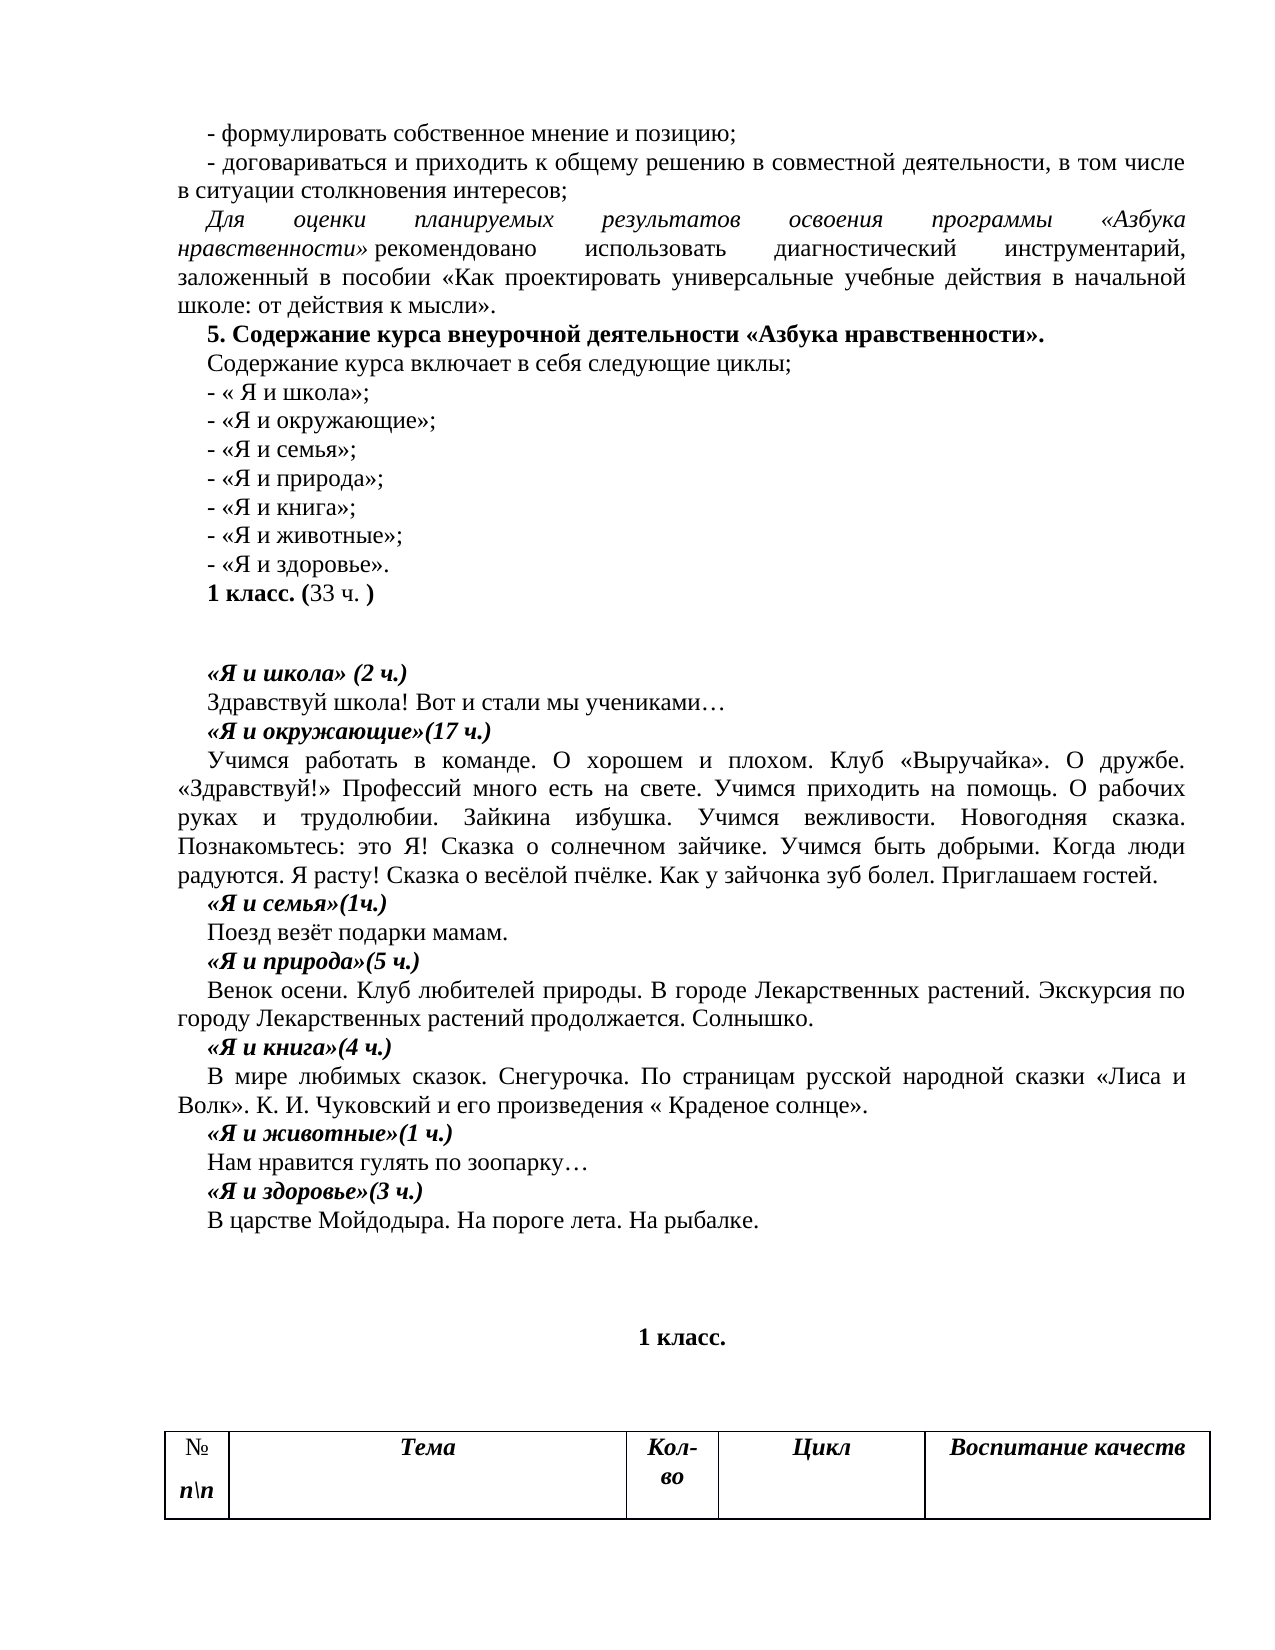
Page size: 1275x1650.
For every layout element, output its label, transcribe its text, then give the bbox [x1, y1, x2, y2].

text - «Я и природа»; [177, 463, 1186, 492]
text В царстве Мойдодыра. На пороге лета. На рыбалке. [177, 1205, 1186, 1233]
text «Я и книга»(4 ч.) [177, 1032, 1186, 1061]
text «Я и семья»(1ч.) [177, 888, 1186, 917]
text «Я и окружающие»(17 ч.) [177, 716, 1186, 745]
text «Я и природа»(5 ч.) [177, 946, 1186, 975]
text «Я и здоровье»(3 ч.) [177, 1176, 1186, 1205]
text Здравствуй школа! Вот и стали мы учениками… [177, 687, 1186, 716]
table_header Тема [230, 1432, 626, 1518]
text Венок осени. Клуб любителей природы. В городе Лекарственных растений. Экскурсия по городу Лекарственных растений продолжается. Солнышко. [177, 975, 1186, 1032]
text - формулировать собственное мнение и позицию; [177, 118, 1186, 147]
text - «Я и семья»; [177, 434, 1186, 463]
text - «Я и окружающие»; [177, 406, 1186, 434]
text - «Я и книга»; [177, 492, 1186, 521]
text - « Я и школа»; [177, 377, 1186, 406]
table_header Цикл [719, 1432, 924, 1518]
text «Я и животные»(1 ч.) [177, 1118, 1186, 1147]
text 5. Содержание курса внеурочной деятельности «Азбука нравственности». [177, 319, 1186, 348]
table_header Кол-во часов [627, 1432, 718, 1518]
text Для оценки планируемых результатов освоения программы «Азбука нравственности» рекомендовано использовать диагностический инструментарий, заложенный в пособии «Как проектировать универсальные учебные действия в начальной школе: от действия к мысли». [177, 204, 1186, 319]
text - «Я и животные»; [177, 521, 1186, 549]
text - договариваться и приходить к общему решению в совместной деятельности, в том числе в ситуации столкновения интересов; [177, 147, 1186, 204]
text - «Я и здоровье». [177, 549, 1186, 578]
text 1 класс. (33 ч. ) [177, 578, 1186, 607]
table_header № п\п [166, 1432, 228, 1518]
text Содержание курса включает в себя следующие циклы; [177, 348, 1186, 377]
text В мире любимых сказок. Снегурочка. По страницам русской народной сказки «Лиса и Волк». К. И. Чуковский и его произведения « Краденое солнце». [177, 1061, 1186, 1118]
text Поезд везёт подарки мамам. [177, 917, 1186, 946]
text «Я и школа» (2 ч.) [177, 658, 1186, 687]
text Нам нравится гулять по зоопарку… [177, 1147, 1186, 1176]
text Учимся работать в команде. О хорошем и плохом. Клуб «Выручайка». О дружбе. «Здравствуй!» Профессий много есть на свете. Учимся приходить на помощь. О рабочих руках и трудолюбии. Зайкина избушка. Учимся вежливости. Новогодняя сказка. Познакомьтесь: это Я! Сказка о солнечном зайчике. Учимся быть добрыми. Когда люди радуются. Я расту! Сказка о весёлой пчёлке. Как у зайчонка зуб болел. Приглашаем гостей. [177, 745, 1186, 888]
text 1 класс. [177, 1299, 1186, 1351]
table_header Воспитание качеств [926, 1432, 1209, 1518]
